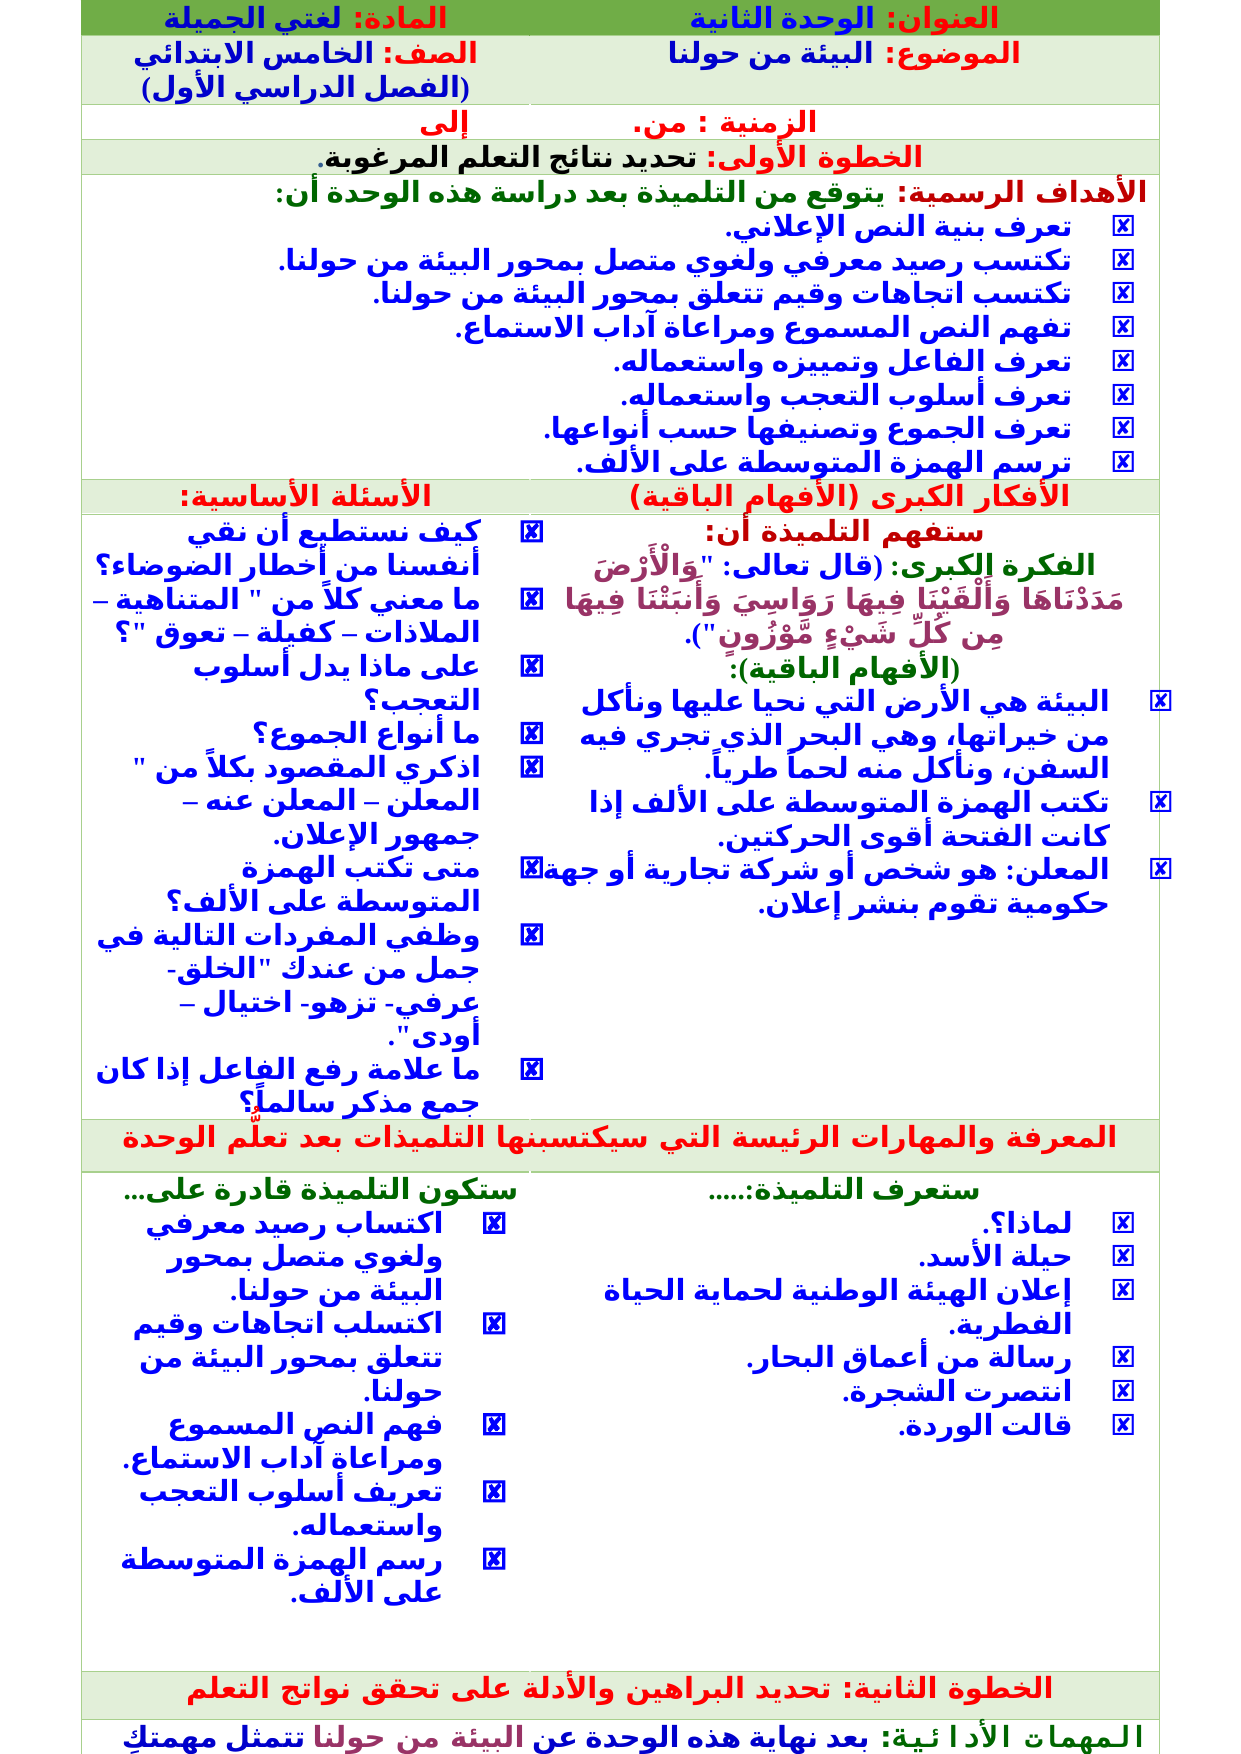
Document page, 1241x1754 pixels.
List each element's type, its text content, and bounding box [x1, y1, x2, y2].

table_cell الموضوع: البيئة من حولنا [530, 36, 1159, 104]
table_cell كيف نستطيع أن نقي أنفسنا من أخطار الضوضاء؟ ما معني كلاً من " المتناهية – الملاذات – كفيلة – تعوق "؟ على ماذا يدل أسلوب التعجب؟ ما أنواع الجموع؟ اذكري المقصود بكلاً من " المعلن – المعلن عنه – جمهور الإعلان. متى تكتب الهمزة المتوسطة على الألف؟ وظفي المفردات التالية في جمل من عندك "الخلق- عرفي- تزهو- اختيال – أودى". ما علامة رفع الفاعل إذا كان جمع مذكر سالماً؟ [82, 514, 530, 1119]
table_cell الأسئلة الأساسية: [82, 479, 530, 513]
table_cell المعرفة والمهارات الرئيسة التي سيكتسبنها التلميذات بعد تعلُّم الوحدة [82, 1119, 1159, 1171]
table_cell الخطوة الأولى: تحديد نتائج التعلم المرغوبة. [82, 140, 1159, 174]
table_cell الزمنية : من. إلى [82, 104, 1159, 139]
table_cell الخطوة الثانية: تحديد البراهين والأدلة على تحقق نواتج التعلم [82, 1671, 1159, 1719]
table_cell ستفهم التلميذة أن: الفكرة الكبرى: (قال تعالى: "وَالْأَرْضَ مَدَدْنَاهَا وَأَلْقَيْنَا فِيهَا رَوَاسِيَ وَأَنبَتْنَا فِيهَا مِن كُلِّ شَيْءٍ مَّوْزُونٍ"). (الأفهام الباقية): البيئة هي الأرض التي نحيا عليها ونأكل من خيراتها، وهي البحر الذي تجري فيه السفن، ونأكل منه لحماً طرياً. تكتب الهمزة المتوسطة على الألف إذا كانت الفتحة أقوى الحركتين. المعلن: هو شخص أو شركة تجارية أو جهة حكومية تقوم بنشر إعلان. [530, 515, 1159, 1119]
table_cell الصف: الخامس الابتدائي (الفصل الدراسي الأول) [82, 36, 530, 104]
table_header العنوان: الوحدة الثانية [530, 1, 1159, 35]
table_cell المهمات الأدائية: بعد نهاية هذه الوحدة عن البيئة من حولنا تتمثل مهمتكِ في القيام بدور المحاضرة عن التلوث وتتضمن العناصر الأساسية للمحاضرة توضيح أهمية الحفاظ على البيئة من خطر التلوث. [82, 1720, 1159, 1754]
table_header المادة: لغتي الجميلة [82, 1, 529, 35]
table_cell ستعرف التلميذة:..... لماذا؟. حيلة الأسد. إعلان الهيئة الوطنية لحماية الحياة الفطرية. رسالة من أعماق البحار. انتصرت الشجرة. قالت الوردة. [530, 1172, 1159, 1671]
table_cell الأهداف الرسمية: يتوقع من التلميذة بعد دراسة هذه الوحدة أن: تعرف بنية النص الإعلاني. تكتسب رصيد معرفي ولغوي متصل بمحور البيئة من حولنا. تكتسب اتجاهات وقيم تتعلق بمحور البيئة من حولنا. تفهم النص المسموع ومراعاة آداب الاستماع. تعرف الفاعل وتمييزه واستعماله. تعرف أسلوب التعجب واستعماله. تعرف الجموع وتصنيفها حسب أنواعها. ترسم الهمزة المتوسطة على الألف. [82, 175, 1159, 478]
table_cell الأفكار الكبرى (الأفهام الباقية) [530, 480, 1159, 513]
table_cell ستكون التلميذة قادرة على... اكتساب رصيد معرفي ولغوي متصل بمحور البيئة من حولنا. اكتسلب اتجاهات وقيم تتعلق بمحور البيئة من حولنا. فهم النص المسموع ومراعاة آداب الاستماع. تعريف أسلوب التعجب واستعماله. رسم الهمزة المتوسطة على الألف. [82, 1171, 530, 1671]
